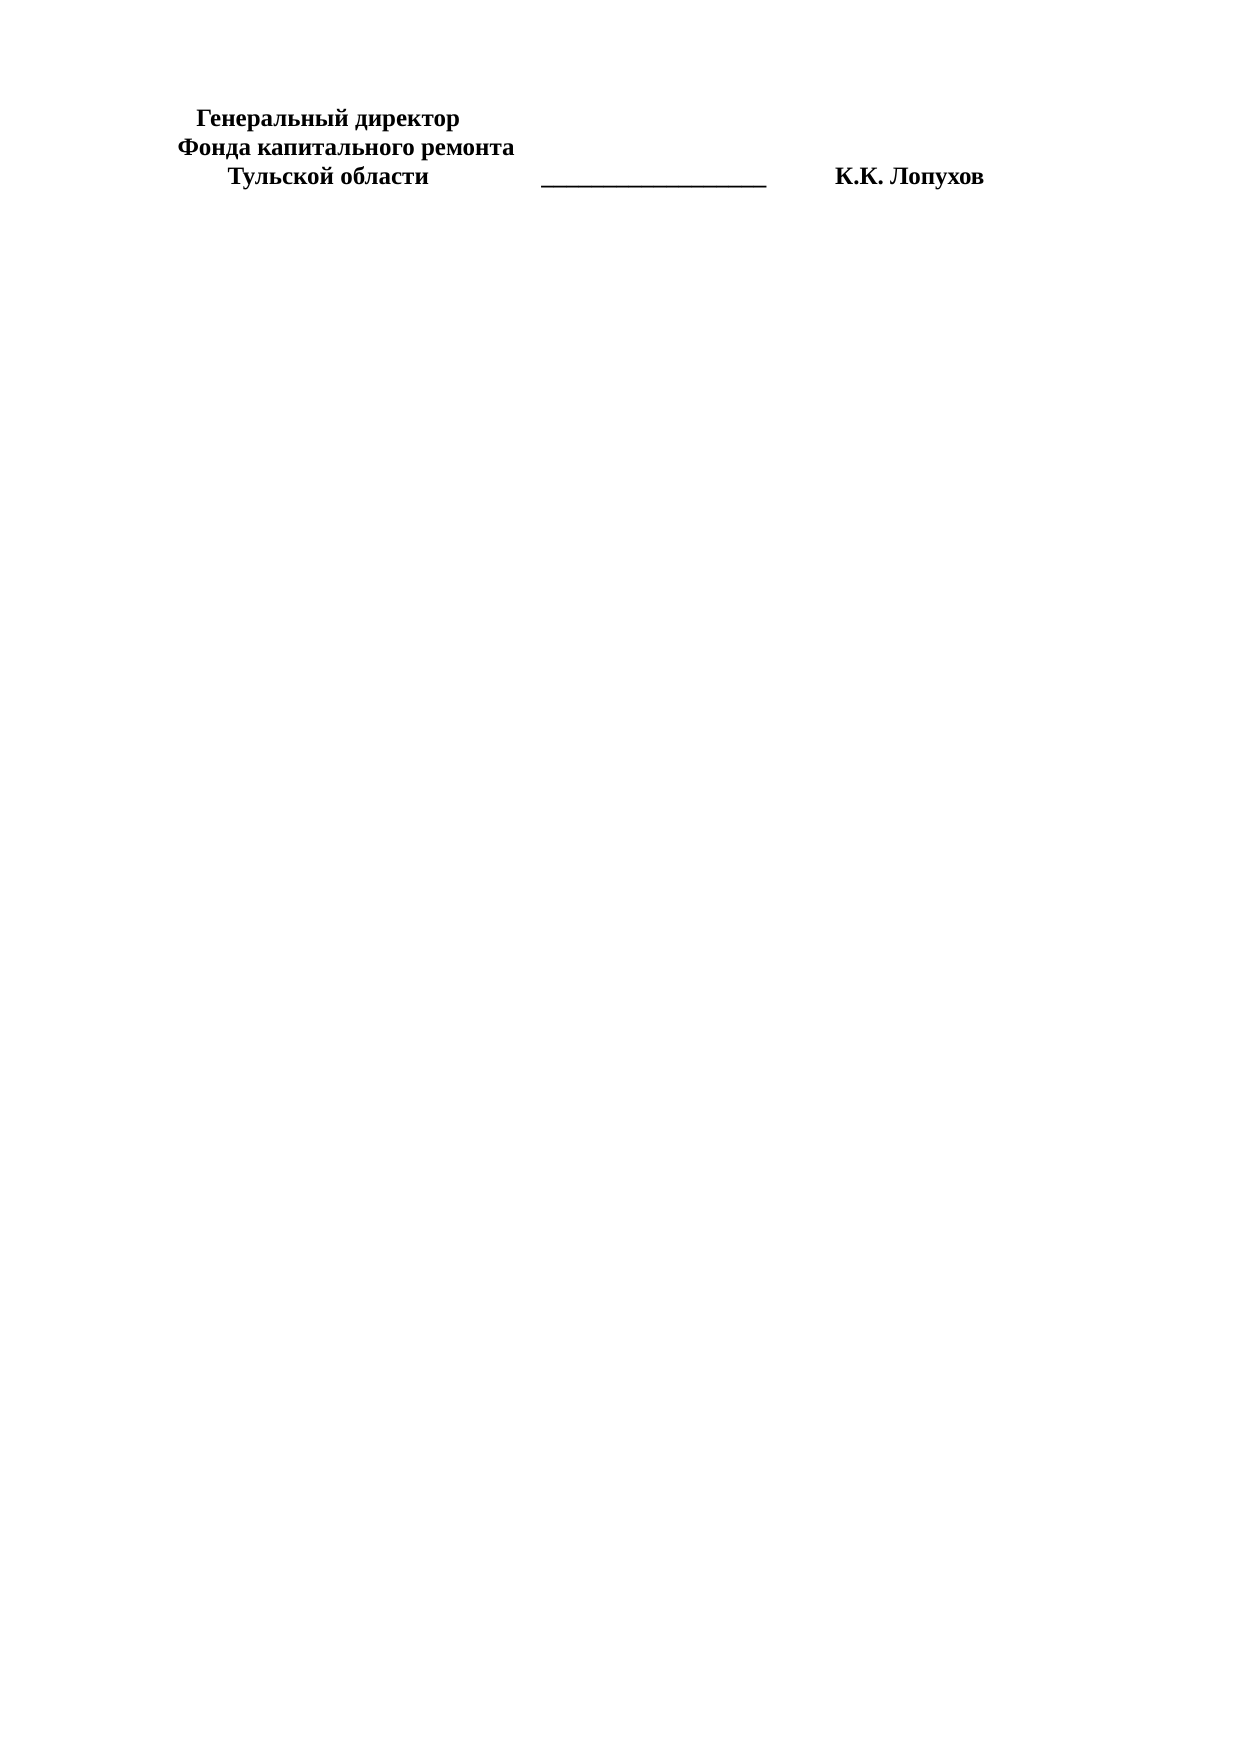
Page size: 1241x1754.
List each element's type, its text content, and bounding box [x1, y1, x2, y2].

text Генеральный директор [177, 103, 1152, 132]
text Фонда капитального ремонта [177, 132, 1152, 161]
text Тульской области __________________ К.К. Лопухов [177, 161, 1152, 190]
